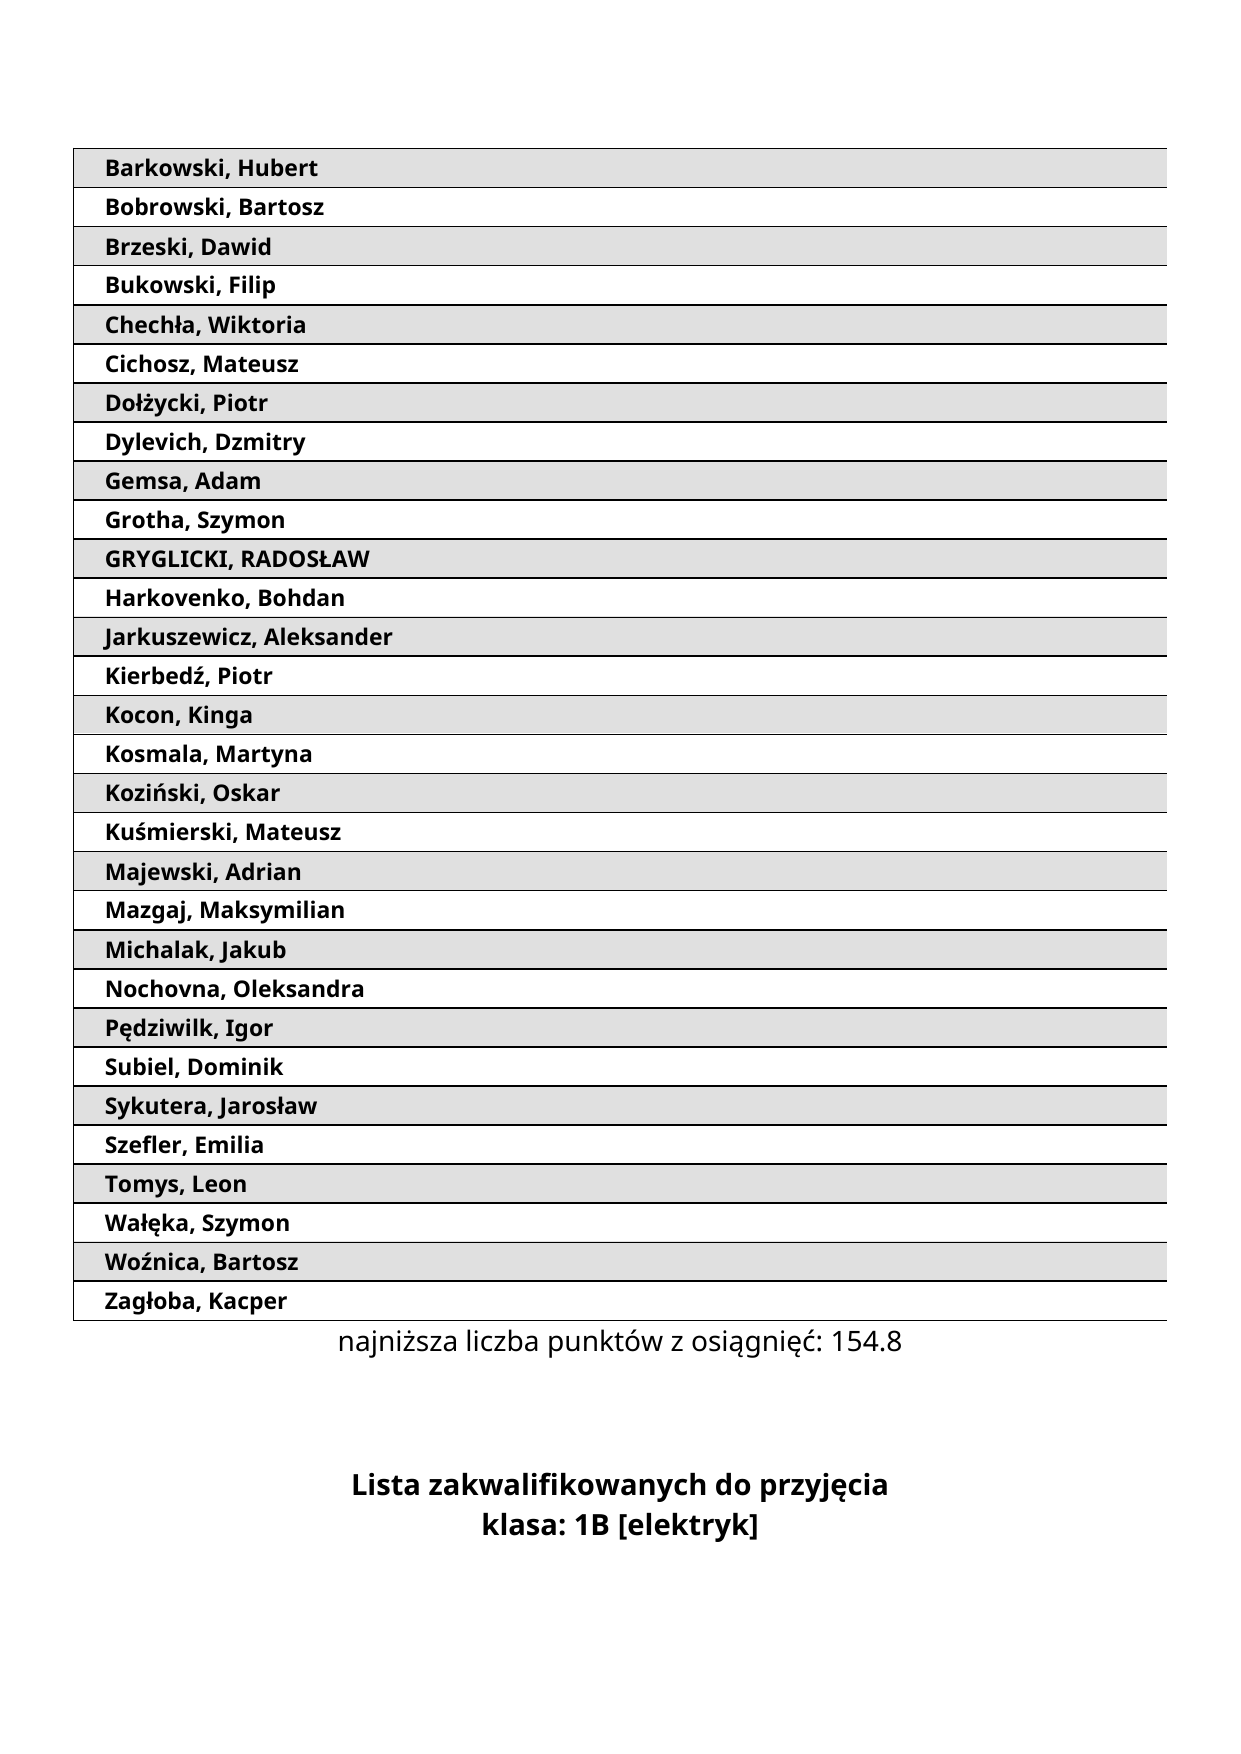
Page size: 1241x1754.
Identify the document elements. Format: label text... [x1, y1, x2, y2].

table_cell Bobrowski, Bartosz [74, 188, 1167, 226]
table_cell Grotha, Szymon [74, 501, 1167, 538]
table_cell Nochovna, Oleksandra [74, 970, 1167, 1007]
table_cell Chechła, Wiktoria [74, 306, 1167, 343]
table_cell Cichosz, Mateusz [74, 345, 1167, 382]
table_cell Dołżycki, Piotr [74, 384, 1167, 421]
table_cell Koziński, Oskar [74, 774, 1167, 812]
table_cell Jarkuszewicz, Aleksander [74, 618, 1167, 655]
table_cell Michalak, Jakub [74, 931, 1167, 968]
table_cell Barkowski, Hubert [74, 149, 1167, 187]
table_cell Dylevich, Dzmitry [74, 423, 1167, 460]
table_cell Mazgaj, Maksymilian [74, 891, 1167, 929]
table_cell GRYGLICKI, RADOSŁAW [74, 540, 1167, 577]
table_cell Szefler, Emilia [74, 1126, 1167, 1163]
table_cell Gemsa, Adam [74, 462, 1167, 499]
table_cell Brzeski, Dawid [74, 227, 1167, 265]
table_cell Zagłoba, Kacper [74, 1282, 1167, 1319]
table_cell Harkovenko, Bohdan [74, 579, 1167, 616]
table_cell Kuśmierski, Mateusz [74, 813, 1167, 851]
text najniższa liczba punktów z osiągnięć: 154.8 [148, 1321, 1093, 1359]
table_cell Kocon, Kinga [74, 696, 1167, 733]
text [148, 1464, 1093, 1543]
table_cell Sykutera, Jarosław [74, 1087, 1167, 1124]
table_cell Tomys, Leon [74, 1165, 1167, 1202]
table_cell Woźnica, Bartosz [74, 1243, 1167, 1280]
table_cell Bukowski, Filip [74, 266, 1167, 304]
table_cell Kosmala, Martyna [74, 735, 1167, 773]
table_cell Kierbedź, Piotr [74, 657, 1167, 694]
table_cell Subiel, Dominik [74, 1048, 1167, 1085]
table_cell Majewski, Adrian [74, 852, 1167, 890]
table_cell Wałęka, Szymon [74, 1204, 1167, 1241]
table_cell Pędziwilk, Igor [74, 1009, 1167, 1046]
